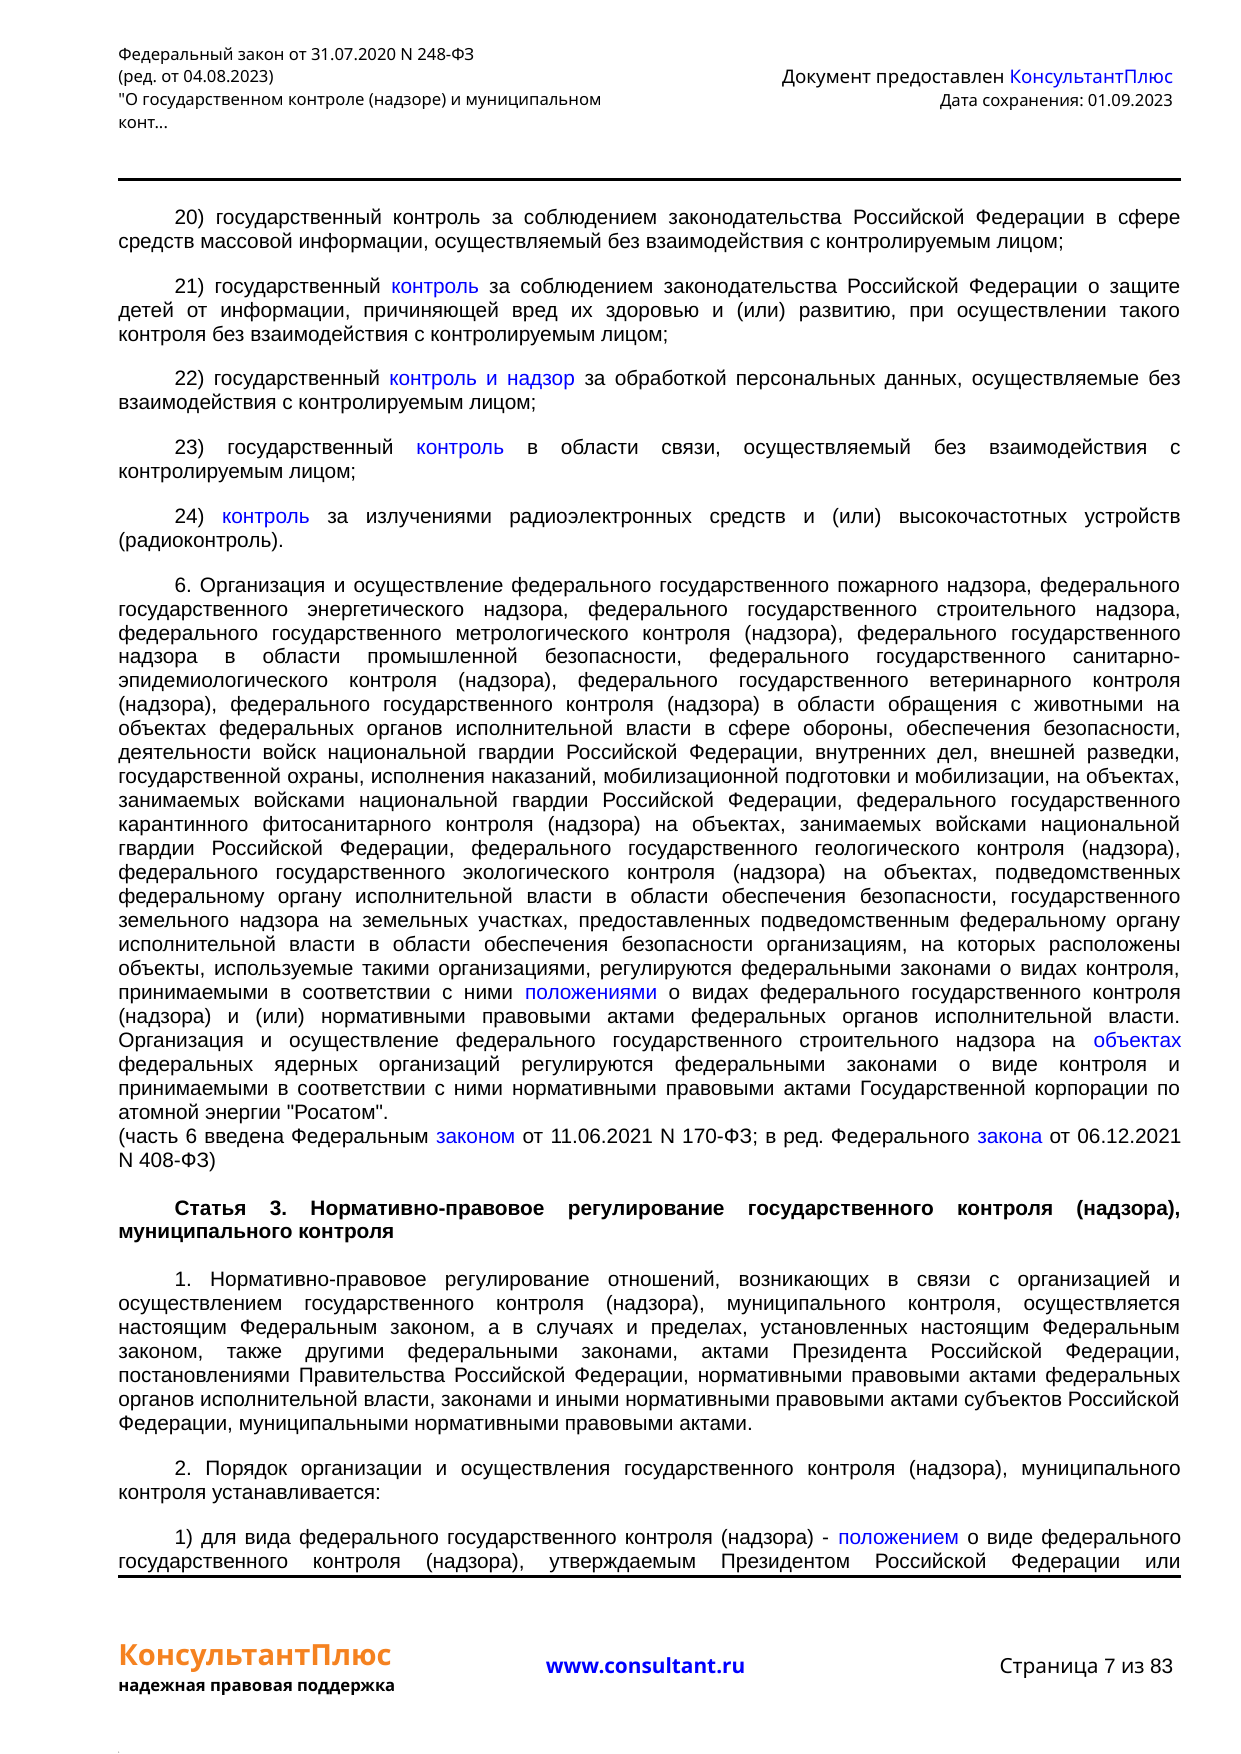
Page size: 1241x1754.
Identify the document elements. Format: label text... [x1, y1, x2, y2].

text (часть 6 введена Федеральным законом от 11.06.2021 N 170-ФЗ; в ред. Федерального закона от 06.12.2021 N 408-ФЗ) [118, 1123, 1181, 1171]
text 2. Порядок организации и осуществления государственного контроля (надзора), муниципального контроля устанавливается: [118, 1456, 1181, 1504]
text 21) государственный контроль за соблюдением законодательства Российской Федерации о защите детей от информации, причиняющей вред их здоровью и (или) развитию, при осуществлении такого контроля без взаимодействия с контролируемым лицом; [118, 273, 1181, 345]
text 1. Нормативно-правовое регулирование отношений, возникающих в связи с организацией и осуществлением государственного контроля (надзора), муниципального контроля, осуществляется настоящим Федеральным законом, а в случаях и пределах, установленных настоящим Федеральным законом, также другими федеральными законами, актами Президента Российской Федерации, постановлениями Правительства Российской Федерации, нормативными правовыми актами федеральных органов исполнительной власти, законами и иными нормативными правовыми актами субъектов Российской Федерации, муниципальными нормативными правовыми актами. [118, 1267, 1181, 1435]
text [118, 1524, 1181, 1572]
title Статья 3. Нормативно-правовое регулирование государственного контроля (надзора), муниципального контроля [118, 1195, 1181, 1243]
text 23) государственный контроль в области связи, осуществляемый без взаимодействия с контролируемым лицом; [118, 435, 1181, 483]
text 22) государственный контроль и надзор за обработкой персональных данных, осуществляемые без взаимодействия с контролируемым лицом; [118, 366, 1181, 414]
text 24) контроль за излучениями радиоэлектронных средств и (или) высокочастотных устройств (радиоконтроль). [118, 504, 1181, 552]
text 20) государственный контроль за соблюдением законодательства Российской Федерации в сфере средств массовой информации, осуществляемый без взаимодействия с контролируемым лицом; [118, 205, 1181, 253]
text 6. Организация и осуществление федерального государственного пожарного надзора, федерального государственного энергетического надзора, федерального государственного строительного надзора, федерального государственного метрологического контроля (надзора), федерального государственного надзора в области промышленной безопасности, федерального государственного санитарно-эпидемиологического контроля (надзора), федерального государственного ветеринарного контроля (надзора), федерального государственного контроля (надзора) в области обращения с животными на объектах федеральных органов исполнительной власти в сфере обороны, обеспечения безопасности, деятельности войск национальной гвардии Российской Федерации, внутренних дел, внешней разведки, государственной охраны, исполнения наказаний, мобилизационной подготовки и мобилизации, на объектах, занимаемых войсками национальной гвардии Российской Федерации, федерального государственного карантинного фитосанитарного контроля (надзора) на объектах, занимаемых войсками национальной гвардии Российской Федерации, федерального государственного геологического контроля (надзора), федерального государственного экологического контроля (надзора) на объектах, подведомственных федеральному органу исполнительной власти в области обеспечения безопасности, государственного земельного надзора на земельных участках, предоставленных подведомственным федеральному органу исполнительной власти в области обеспечения безопасности организациям, на которых расположены объекты, используемые такими организациями, регулируются федеральными законами о видах контроля, принимаемыми в соответствии с ними положениями о видах федерального государственного контроля (надзора) и (или) нормативными правовыми актами федеральных органов исполнительной власти. Организация и осуществление федерального государственного строительного надзора на объектах федеральных ядерных организаций регулируются федеральными законами о виде контроля и принимаемыми в соответствии с ними нормативными правовыми актами Государственной корпорации по атомной энергии "Росатом". [118, 572, 1181, 1123]
